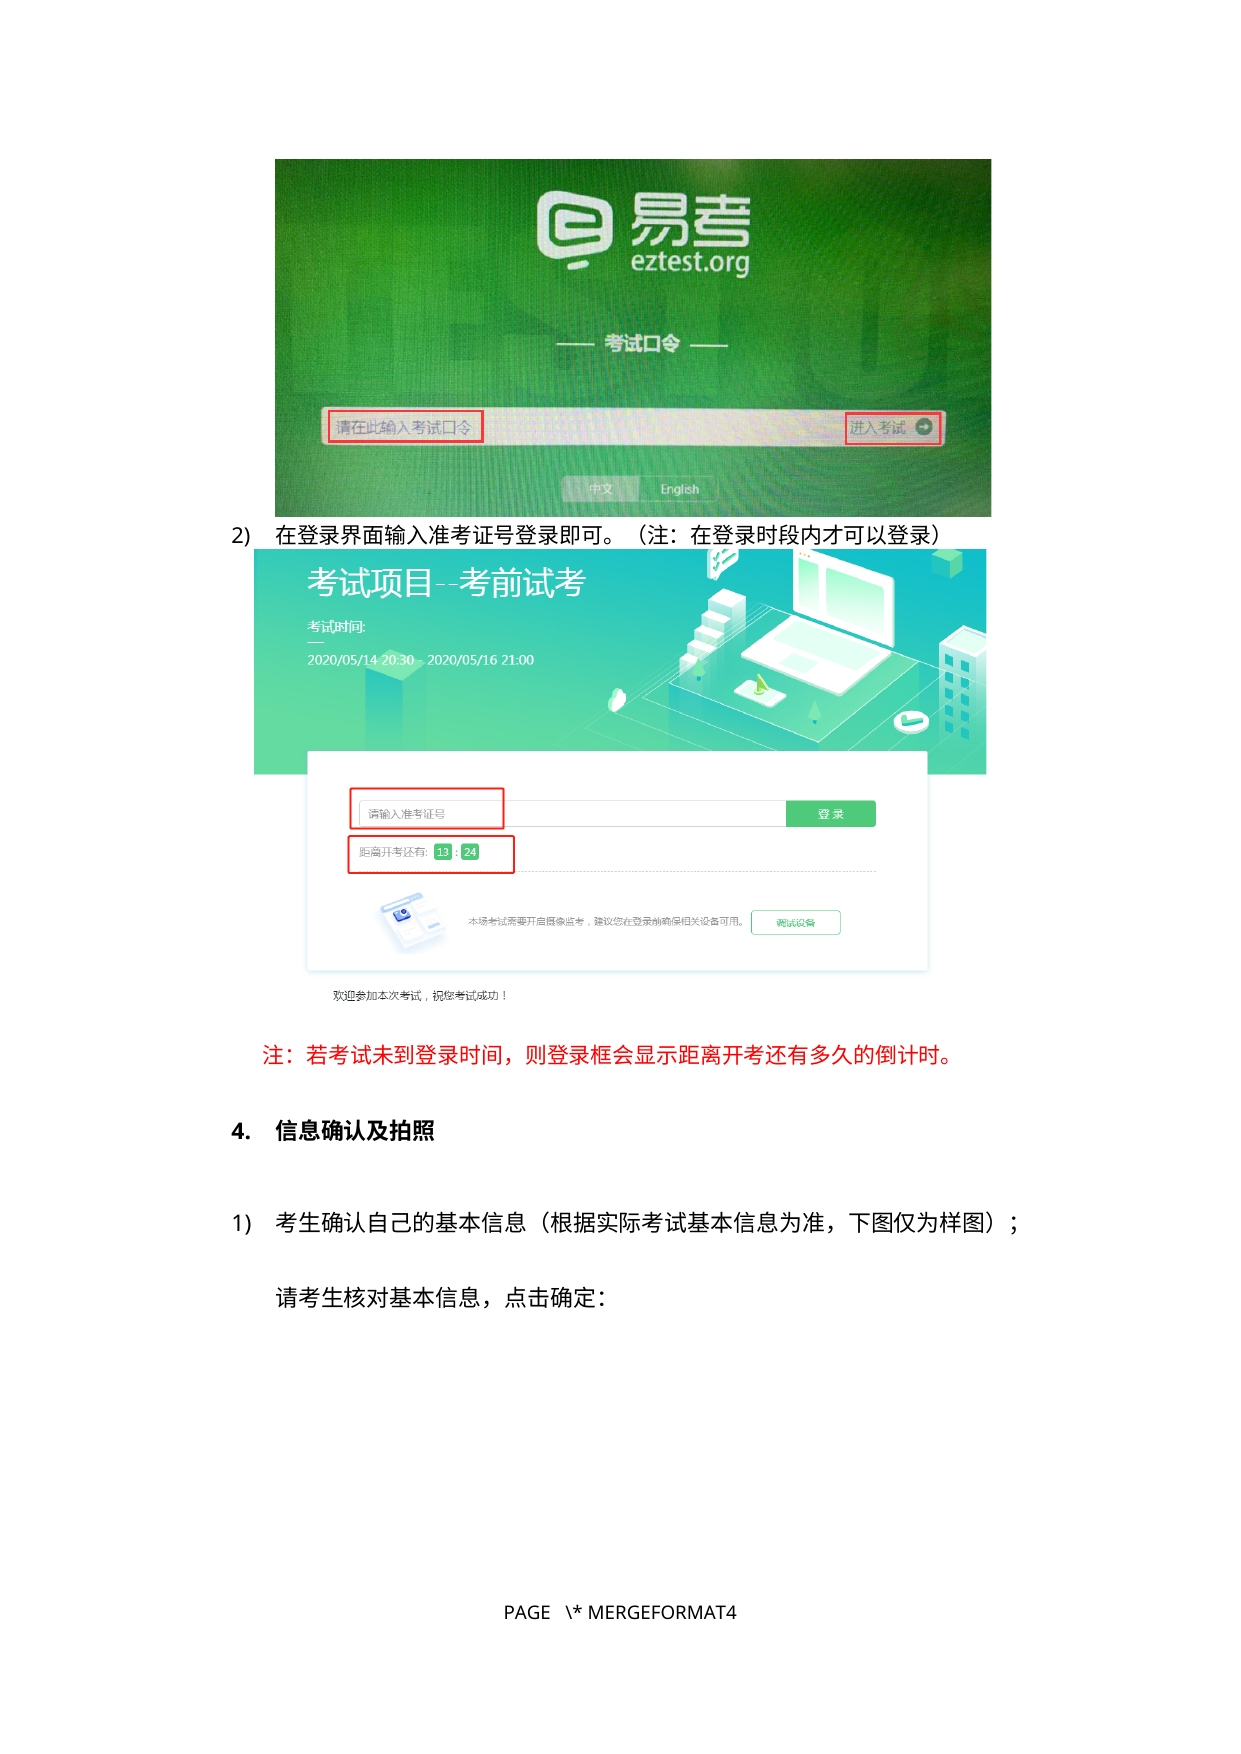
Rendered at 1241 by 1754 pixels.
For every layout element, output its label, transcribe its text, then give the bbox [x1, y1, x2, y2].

list 在登录界面输入准考证号登录即可。（注：在登录时段内才可以登录） [231, 517, 1053, 550]
list 考生确认自己的基本信息（根据实际考试基本信息为准，下图仅为样图）；请考生核对基本信息，点击确定： [231, 1189, 1053, 1329]
text 注：若考试未到登录时间，则登录框会显示距离开考还有多久的倒计时。 [262, 1037, 1053, 1070]
picture [254, 549, 987, 1024]
picture [275, 159, 992, 517]
subtitle 信息确认及拍照 [231, 1097, 1053, 1162]
